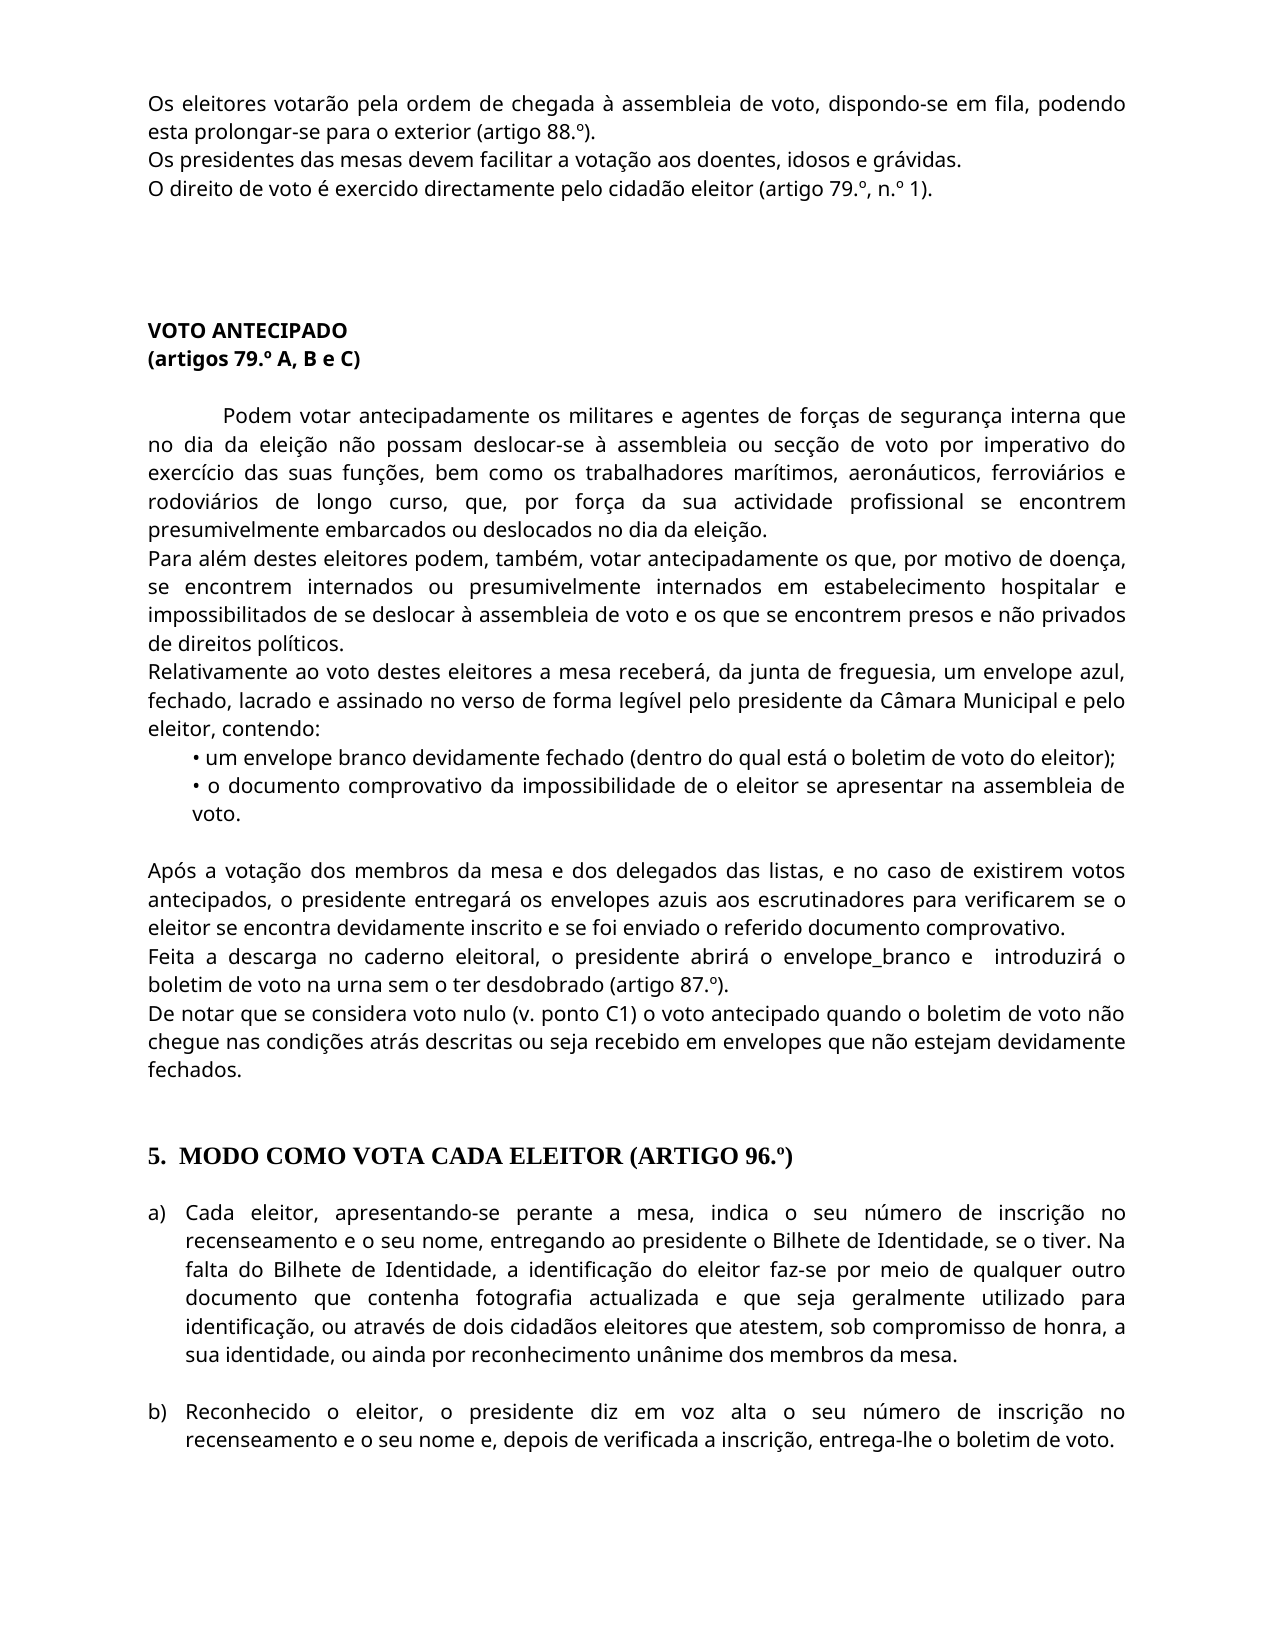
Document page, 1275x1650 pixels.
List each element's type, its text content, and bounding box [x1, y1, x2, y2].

list Cada eleitor, apresentando-se perante a mesa, indica o seu número de inscrição no recenseamento e o seu nome, entregando ao presidente o Bilhete de Identidade, se o tiver. Na falta do Bilhete de Identidade, a identificação do eleitor faz-se por meio de qualquer outro documento que contenha fotografia actualizada e que seja geralmente utilizado para identificação, ou através de dois cidadãos eleitores que atestem, sob compromisso de honra, a sua identidade, ou ainda por reconhecimento unânime dos membros da mesa. [148, 1198, 1127, 1369]
list Reconhecido o eleitor, o presidente diz em voz alta o seu número de inscrição no recenseamento e o seu nome e, depois de verificada a inscrição, entrega-lhe o boletim de voto. [148, 1397, 1127, 1454]
text Relativamente ao voto destes eleitores a mesa receberá, da junta de freguesia, um envelope azul, fechado, lacrado e assinado no verso de forma legível pelo presidente da Câmara Municipal e pelo eleitor, contendo: [148, 657, 1127, 743]
text Após a votação dos membros da mesa e dos delegados das listas, e no caso de existirem votos antecipados, o presidente entregará os envelopes azuis aos escrutinadores para verificarem se o eleitor se encontra devidamente inscrito e se foi enviado o referido documento comprovativo. [148, 856, 1127, 942]
text Feita a descarga no caderno eleitoral, o presidente abrirá o envelope_branco e introduzirá o boletim de voto na urna sem o ter desdobrado (artigo 87.º). [148, 942, 1127, 999]
text • um envelope branco devidamente fechado (dentro do qual está o boletim de voto do eleitor); [192, 743, 1127, 771]
text Para além destes eleitores podem, também, votar antecipadamente os que, por motivo de doença, se encontrem internados ou presumivelmente internados em estabelecimento hospitalar e impossibilitados de se deslocar à assembleia de voto e os que se encontrem presos e não privados de direitos políticos. [148, 544, 1127, 657]
text 5. MODO COMO VOTA CADA ELEITOR (ARTIGO 96.º) [148, 1141, 1127, 1169]
subtitle VOTO ANTECIPADO [148, 316, 1127, 344]
text Os presidentes das mesas devem facilitar a votação aos doentes, idosos e grávidas. [148, 146, 1127, 174]
text Os eleitores votarão pela ordem de chegada à assembleia de voto, dispondo-se em fila, podendo esta prolongar-se para o exterior (artigo 88.º). [148, 89, 1127, 146]
text • o documento comprovativo da impossibilidade de o eleitor se apresentar na assembleia de voto. [192, 771, 1127, 828]
text Podem votar antecipadamente os militares e agentes de forças de segurança interna que no dia da eleição não possam deslocar-se à assembleia ou secção de voto por imperativo do exercício das suas funções, bem como os trabalhadores marítimos, aeronáuticos, ferroviários e rodoviários de longo curso, que, por força da sua actividade profissional se encontrem presumivelmente embarcados ou deslocados no dia da eleição. [148, 401, 1127, 544]
text O direito de voto é exercido directamente pelo cidadão eleitor (artigo 79.º, n.º 1). [148, 174, 1127, 202]
text (artigos 79.º A, B e C) [148, 344, 1127, 373]
text De notar que se considera voto nulo (v. ponto C1) o voto antecipado quando o boletim de voto não chegue nas condições atrás descritas ou seja recebido em envelopes que não estejam devidamente fechados. [148, 999, 1127, 1084]
